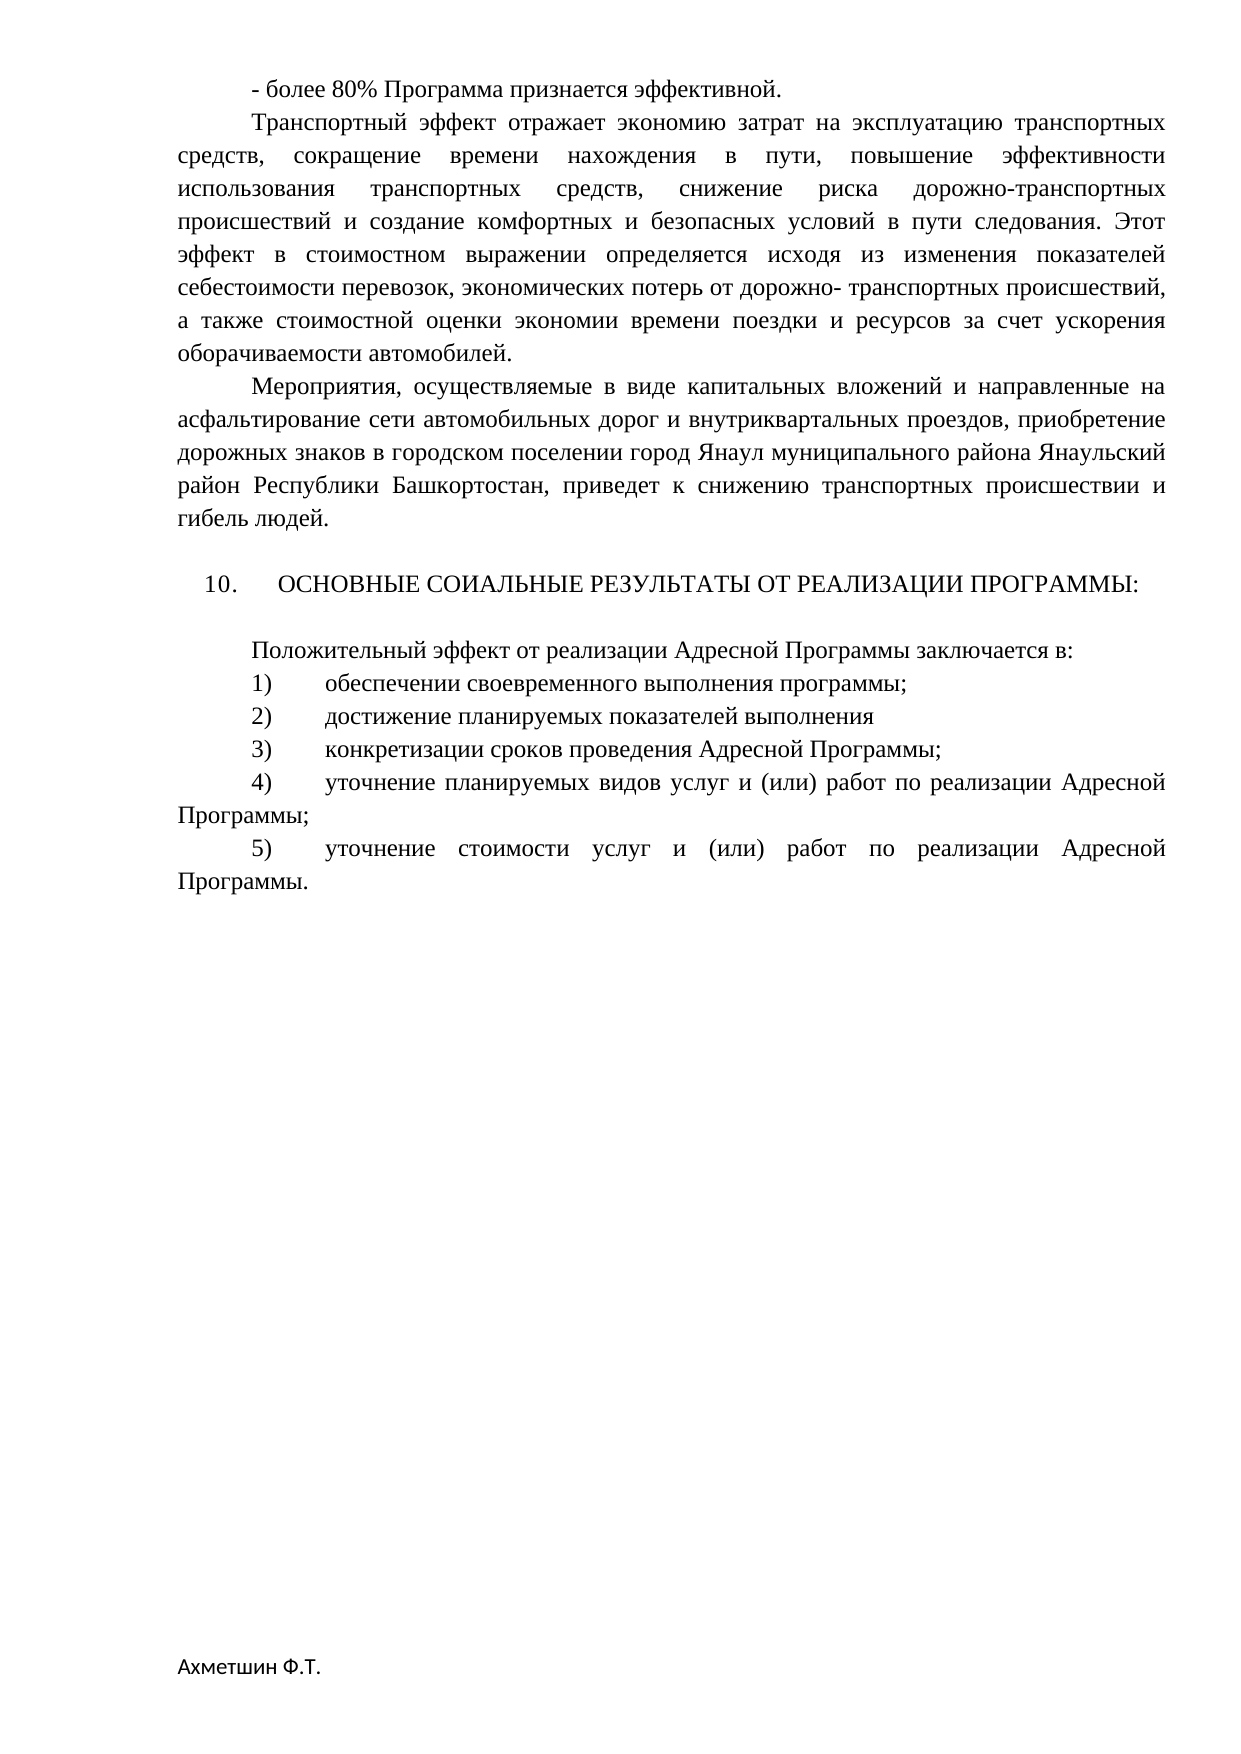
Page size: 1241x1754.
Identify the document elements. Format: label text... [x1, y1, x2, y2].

list конкретизации сроков проведения Адресной Программы; [177, 734, 1167, 763]
list Мероприятия, осуществляемые в виде капитальных вложений и направленные на асфальтирование сети автомобильных дорог и внутриквартальных проездов, приобретение дорожных знаков в городском поселении город Янаул муниципального района Янаульский район Республики Башкортостан, приведет к снижению транспортных происшествии и гибель людей. [177, 371, 1167, 532]
list уточнение стоимости услуг и (или) работ по реализации Адресной Программы. [177, 833, 1167, 895]
list Положительный эффект от реализации Адресной Программы заключается в: [177, 635, 1167, 664]
list достижение планируемых показателей выполнения [177, 701, 1167, 730]
list обеспечении своевременного выполнения программы; [177, 668, 1167, 697]
list - более 80% Программа признается эффективной. [177, 74, 1167, 103]
list ОСНОВНЫЕ СОИАЛЬНЫЕ РЕЗУЛЬТАТЫ ОТ РЕАЛИЗАЦИИ ПРОГРАММЫ: [177, 569, 1167, 598]
list Транспортный эффект отражает экономию затрат на эксплуатацию транспортных средств, сокращение времени нахождения в пути, повышение эффективности использования транспортных средств, снижение риска дорожно-транспортных происшествий и создание комфортных и безопасных условий в пути следования. Этот эффект в стоимостном выражении определяется исходя из изменения показателей себестоимости перевозок, экономических потерь от дорожно- транспортных происшествий, а также стоимостной оценки экономии времени поездки и ресурсов за счет ускорения оборачиваемости автомобилей. [177, 107, 1167, 367]
list уточнение планируемых видов услуг и (или) работ по реализации Адресной Программы; [177, 767, 1167, 829]
